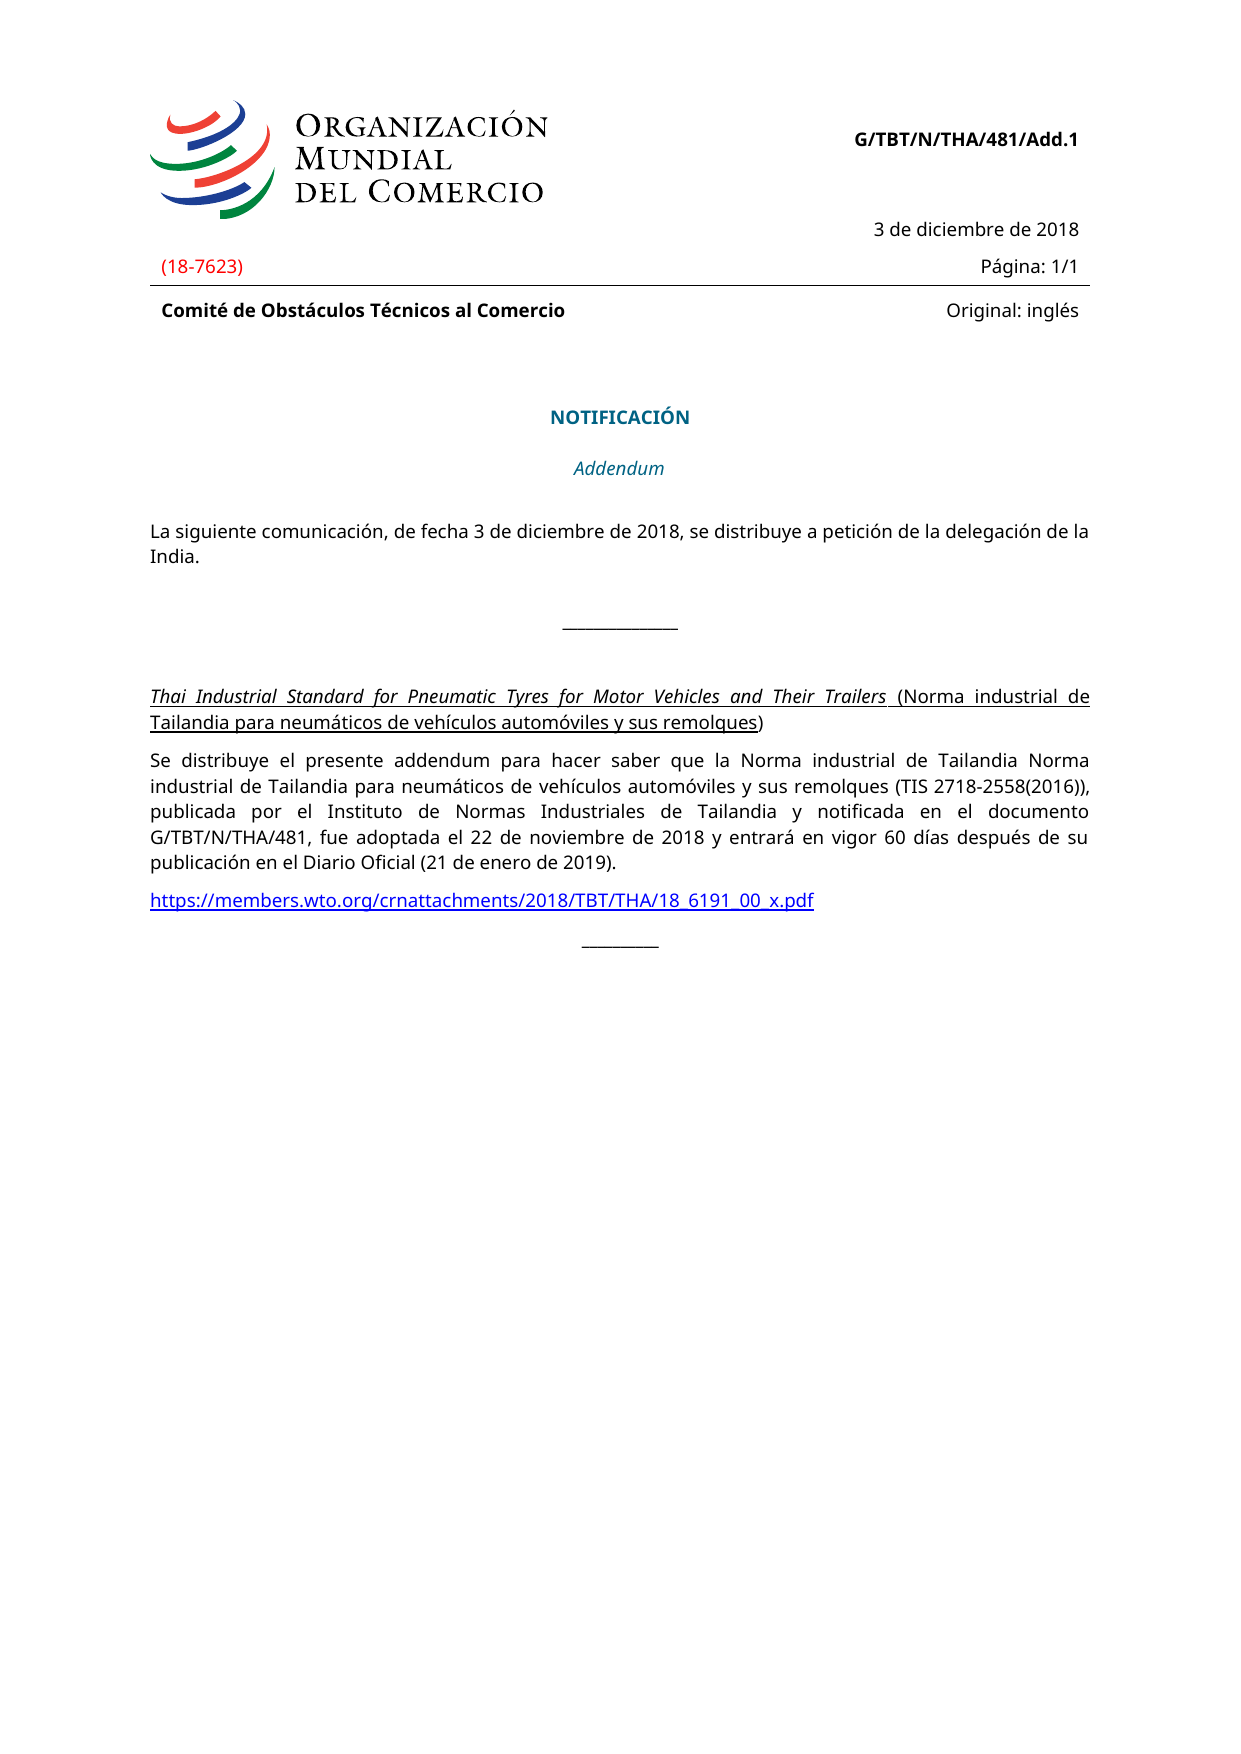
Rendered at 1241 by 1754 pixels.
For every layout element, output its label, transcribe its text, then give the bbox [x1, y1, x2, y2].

title Addendum [150, 455, 1090, 481]
title NOTIFICACIÓN [150, 405, 1090, 430]
text __________ [150, 926, 1090, 951]
text Thai Industrial Standard for Pneumatic Tyres for Motor Vehicles and Their Trailers (Norma industrial de Tailandia para neumáticos de vehículos automóviles y sus remolques) [150, 707, 1090, 735]
text Se distribuye el presente addendum para hacer saber que la Norma industrial de Tailandia Norma industrial de Tailandia para neumáticos de vehículos automóviles y sus remolques (TIS 2718-2558(2016)), publicada por el Instituto de Normas Industriales de Tailandia y notificada en el documento G/TBT/N/THA/481, fue adoptada el 22 de noviembre de 2018 y entrará en vigor 60 días después de su publicación en el Diario Oficial (21 de enero de 2019). [150, 747, 1090, 875]
text La siguiente comunicación, de fecha 3 de diciembre de 2018, se distribuye a petición de la delegación de la India. [150, 518, 1090, 569]
text Thai Industrial Standard for Pneumatic Tyres for Motor Vehicles and Their Trailers (Norma industrial de Tailandia para neumáticos de vehículos automóviles y sus remolques) [150, 684, 1090, 706]
text https://members.wto.org/crnattachments/2018/TBT/THA/18_6191_00_x.pdf [150, 887, 1090, 913]
text _______________ [150, 607, 1090, 633]
